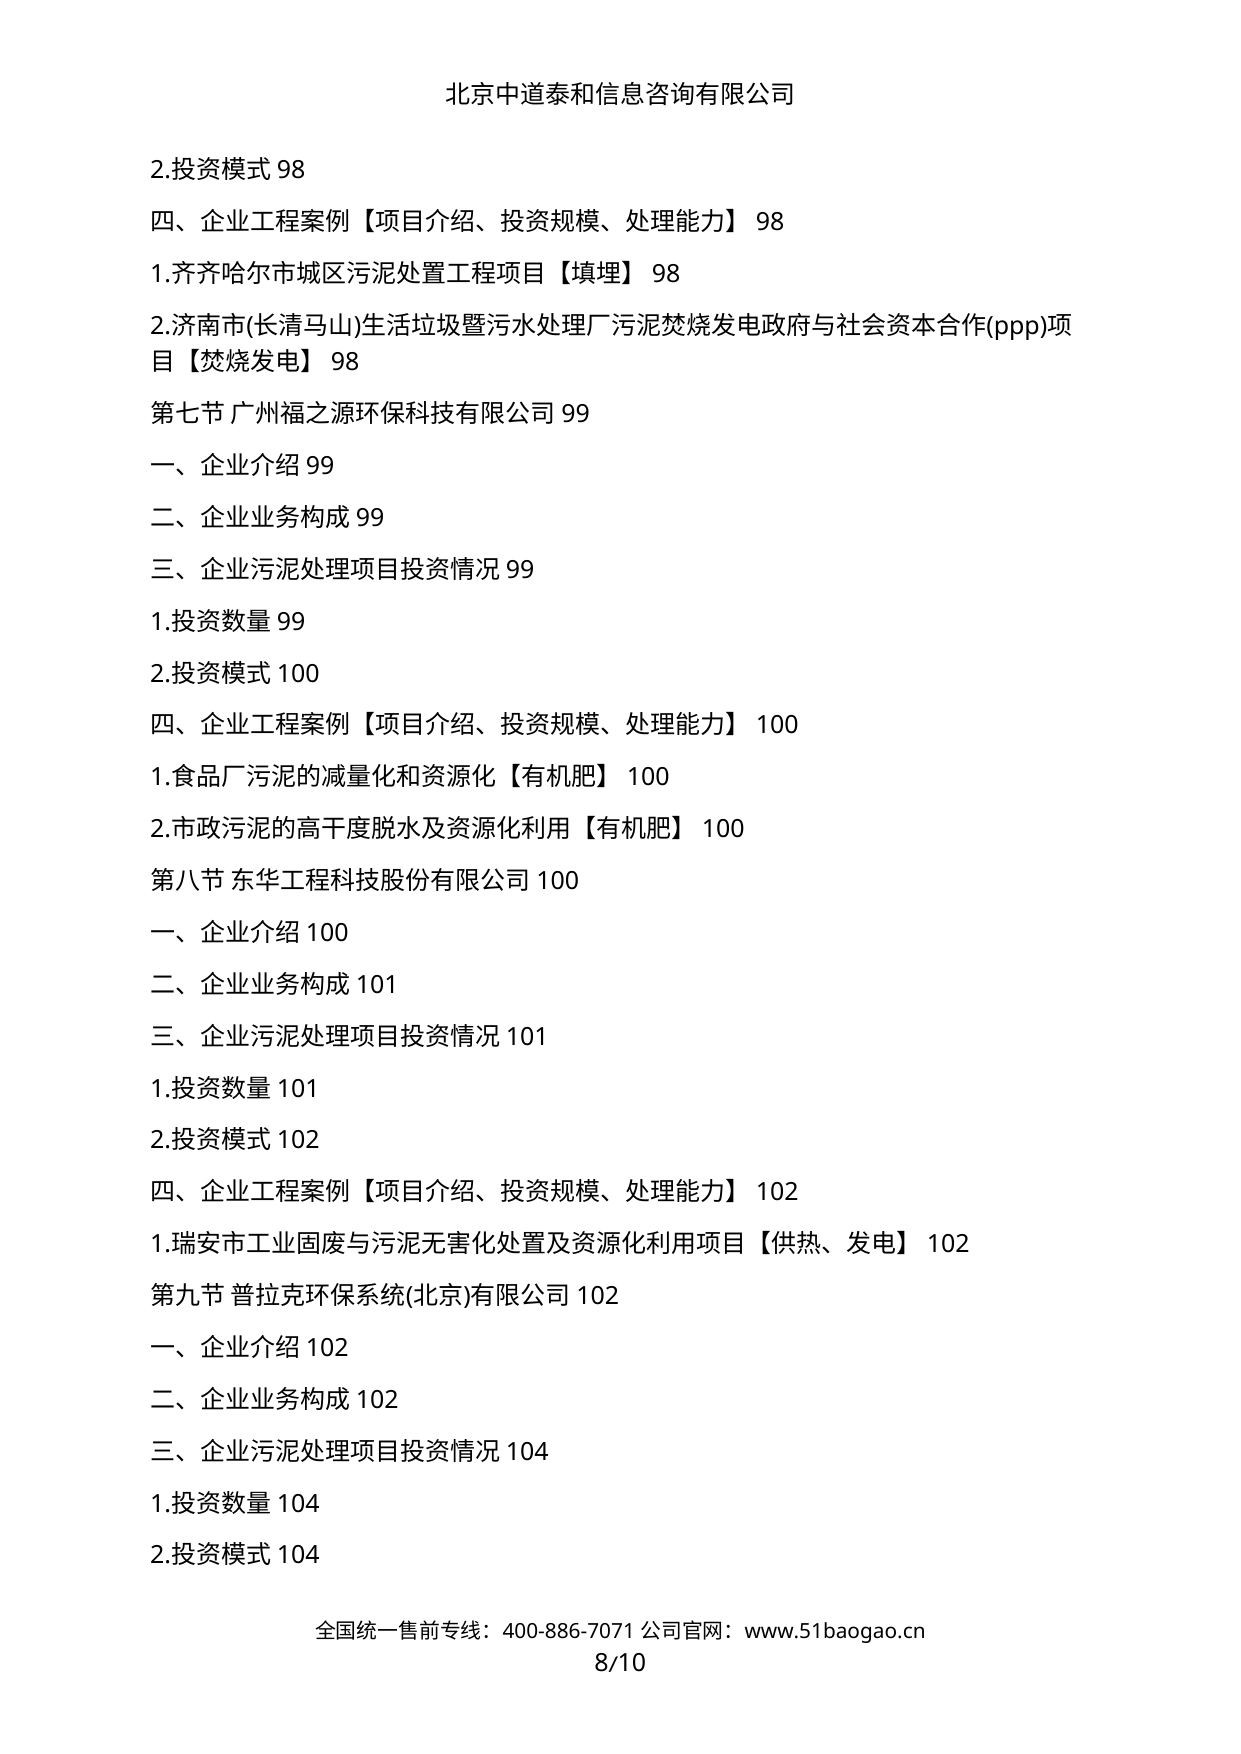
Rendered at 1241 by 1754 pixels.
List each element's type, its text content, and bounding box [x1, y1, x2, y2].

text 第九节 普拉克环保系统(北京)有限公司 102 [150, 1276, 1090, 1312]
text 一、企业介绍 100 [150, 912, 1090, 949]
text 1.齐齐哈尔市城区污泥处置工程项目【填埋】 98 [150, 254, 1090, 290]
text 三、企业污泥处理项目投资情况 99 [150, 549, 1090, 586]
text 第七节 广州福之源环保科技有限公司 99 [150, 394, 1090, 430]
text 2.投资模式 100 [150, 653, 1090, 689]
text 二、企业业务构成 99 [150, 497, 1090, 534]
text 四、企业工程案例【项目介绍、投资规模、处理能力】 100 [150, 705, 1090, 741]
text 2.投资模式 98 [150, 150, 1090, 186]
text 三、企业污泥处理项目投资情况 104 [150, 1431, 1090, 1467]
text 一、企业介绍 99 [150, 446, 1090, 482]
text 1.食品厂污泥的减量化和资源化【有机肥】 100 [150, 757, 1090, 793]
text 1.瑞安市工业固废与污泥无害化处置及资源化利用项目【供热、发电】 102 [150, 1224, 1090, 1260]
text 三、企业污泥处理项目投资情况 101 [150, 1016, 1090, 1052]
text 四、企业工程案例【项目介绍、投资规模、处理能力】 98 [150, 202, 1090, 238]
text 1.投资数量 99 [150, 601, 1090, 637]
text 2.投资模式 102 [150, 1120, 1090, 1156]
text 第八节 东华工程科技股份有限公司 100 [150, 861, 1090, 897]
text 二、企业业务构成 101 [150, 964, 1090, 1001]
text 1.投资数量 101 [150, 1068, 1090, 1104]
text 2.投资模式 104 [150, 1535, 1090, 1571]
text 四、企业工程案例【项目介绍、投资规模、处理能力】 102 [150, 1172, 1090, 1208]
text 二、企业业务构成 102 [150, 1379, 1090, 1416]
text 2.济南市(长清马山)生活垃圾暨污水处理厂污泥焚烧发电政府与社会资本合作(ppp)项目【焚烧发电】 98 [150, 306, 1090, 378]
text 1.投资数量 104 [150, 1483, 1090, 1519]
text 2.市政污泥的高干度脱水及资源化利用【有机肥】 100 [150, 809, 1090, 845]
text 一、企业介绍 102 [150, 1327, 1090, 1364]
